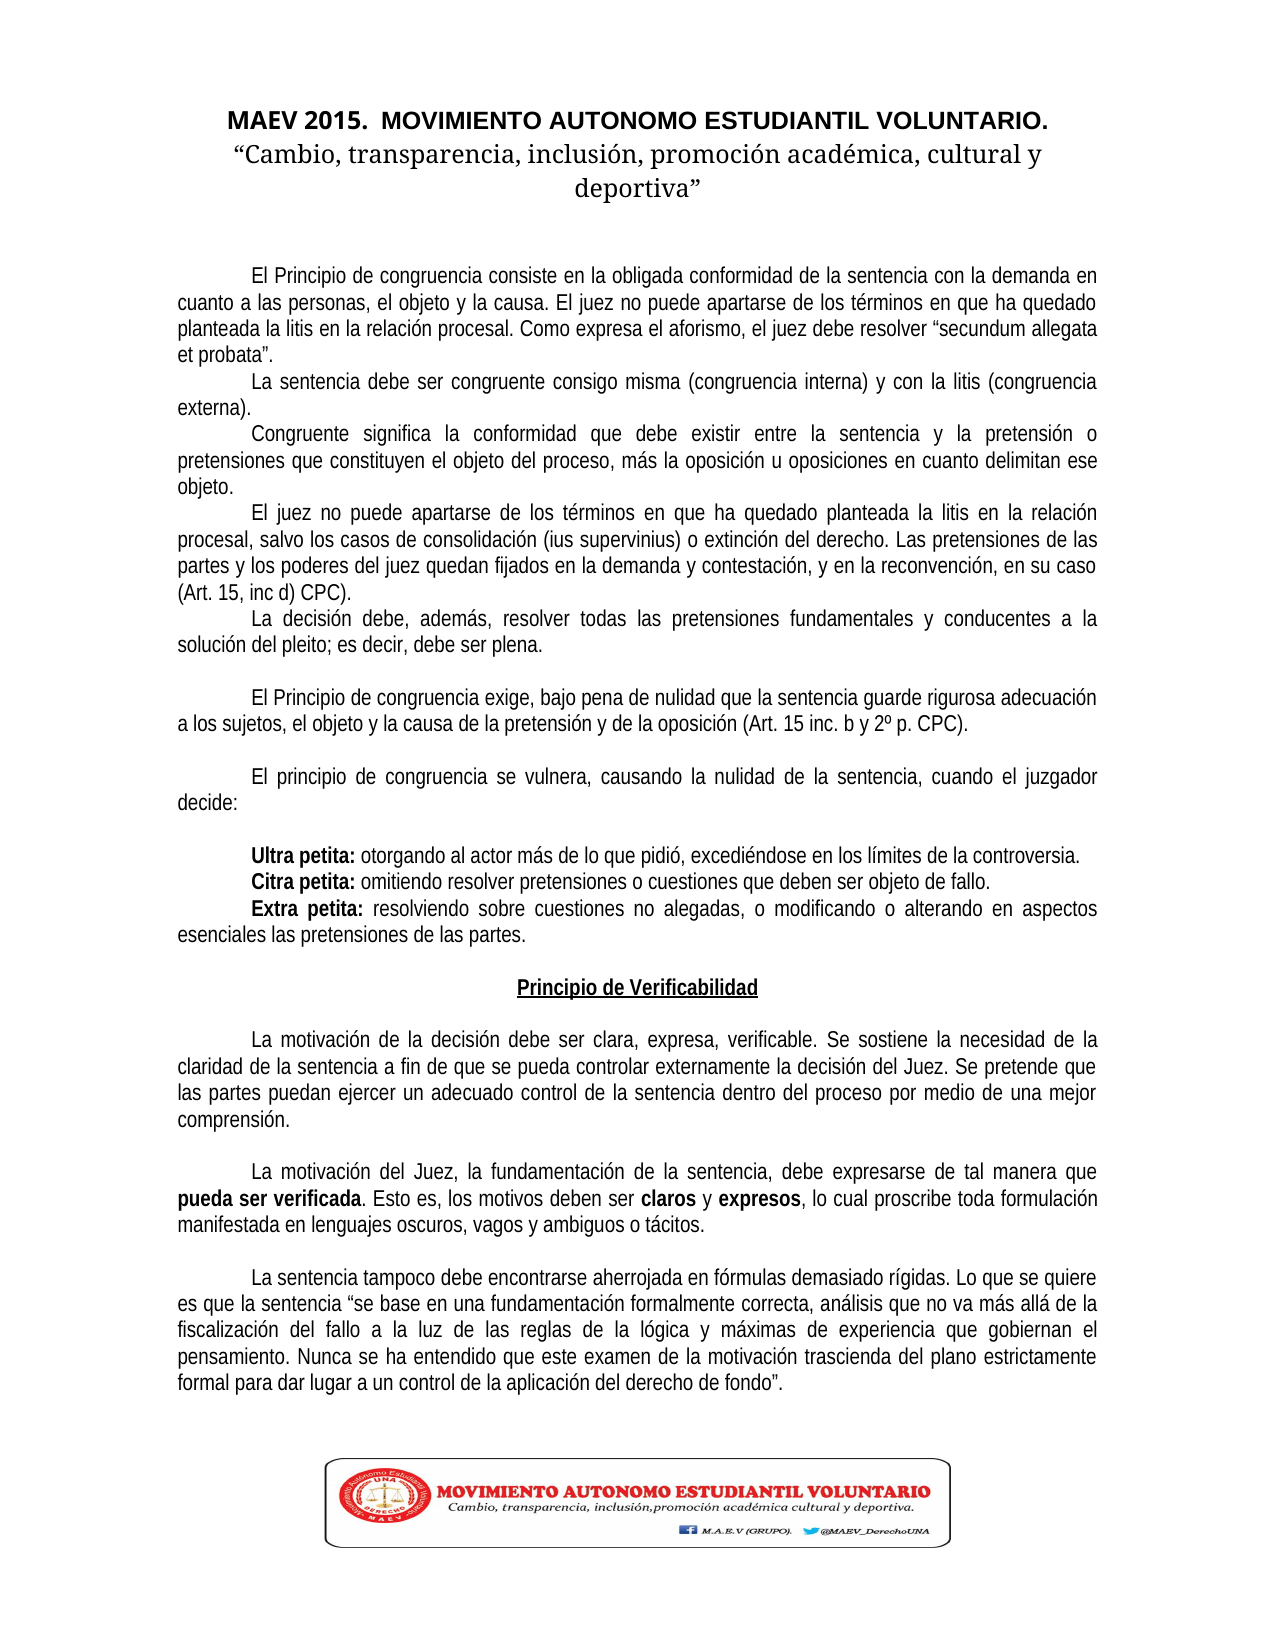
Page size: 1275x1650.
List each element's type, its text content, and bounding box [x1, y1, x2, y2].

text El principio de congruencia se vulnera, causando la nulidad de la sentencia, cuando el juzgador decide: [177, 763, 1098, 816]
text Principio de Verificabilidad [177, 974, 1098, 1000]
text La sentencia debe ser congruente consigo misma (congruencia interna) y con la litis (congruencia externa). [177, 368, 1098, 420]
text Congruente significa la conformidad que debe existir entre la sentencia y la pretensión o pretensiones que constituyen el objeto del proceso, más la oposición u oposiciones en cuanto delimitan ese objeto. [177, 420, 1098, 499]
picture [324, 1458, 951, 1548]
text La decisión debe, además, resolver todas las pretensiones fundamentales y conducentes a la solución del pleito; es decir, debe ser plena. [177, 605, 1098, 657]
text El juez no puede apartarse de los términos en que ha quedado planteada la litis en la relación procesal, salvo los casos de consolidación (ius supervinius) o extinción del derecho. Las pretensiones de las partes y los poderes del juez quedan fijados en la demanda y contestación, y en la reconvención, en su caso (Art. 15, inc d) CPC). [177, 499, 1098, 605]
text El Principio de congruencia exige, bajo pena de nulidad que la sentencia guarde rigurosa adecuación a los sujetos, el objeto y la causa de la pretensión y de la oposición (Art. 15 inc. b y 2º p. CPC). [177, 684, 1098, 737]
text La sentencia tampoco debe encontrarse aherrojada en fórmulas demasiado rígidas. Lo que se quiere es que la sentencia “se base en una fundamentación formalmente correcta, análisis que no va más allá de la fiscalización del fallo a la luz de las reglas de la lógica y máximas de experiencia que gobiernan el pensamiento. Nunca se ha entendido que este examen de la motivación trascienda del plano estrictamente formal para dar lugar a un control de la aplicación del derecho de fondo”. [177, 1264, 1098, 1395]
text Extra petita: resolviendo sobre cuestiones no alegadas, o modificando o alterando en aspectos esenciales las pretensiones de las partes. [177, 895, 1098, 947]
text La motivación de la decisión debe ser clara, expresa, verificable. Se sostiene la necesidad de la claridad de la sentencia a fin de que se pueda controlar externamente la decisión del Juez. Se pretende que las partes puedan ejercer un adecuado control de la sentencia dentro del proceso por medio de una mejor comprensión. [177, 1026, 1098, 1132]
text El Principio de congruencia consiste en la obligada conformidad de la sentencia con la demanda en cuanto a las personas, el objeto y la causa. El juez no puede apartarse de los términos en que ha quedado planteada la litis en la relación procesal. Como expresa el aforismo, el juez debe resolver “secundum allegata et probata”. [177, 262, 1098, 368]
text Citra petita: omitiendo resolver pretensiones o cuestiones que deben ser objeto de fallo. [177, 868, 1098, 895]
text Ultra petita: otorgando al actor más de lo que pidió, excediéndose en los límites de la controversia. [177, 842, 1098, 868]
text La motivación del Juez, la fundamentación de la sentencia, debe expresarse de tal manera que pueda ser verificada. Esto es, los motivos deben ser claros y expresos, lo cual proscribe toda formulación manifestada en lenguajes oscuros, vagos y ambiguos o tácitos. [177, 1158, 1098, 1237]
